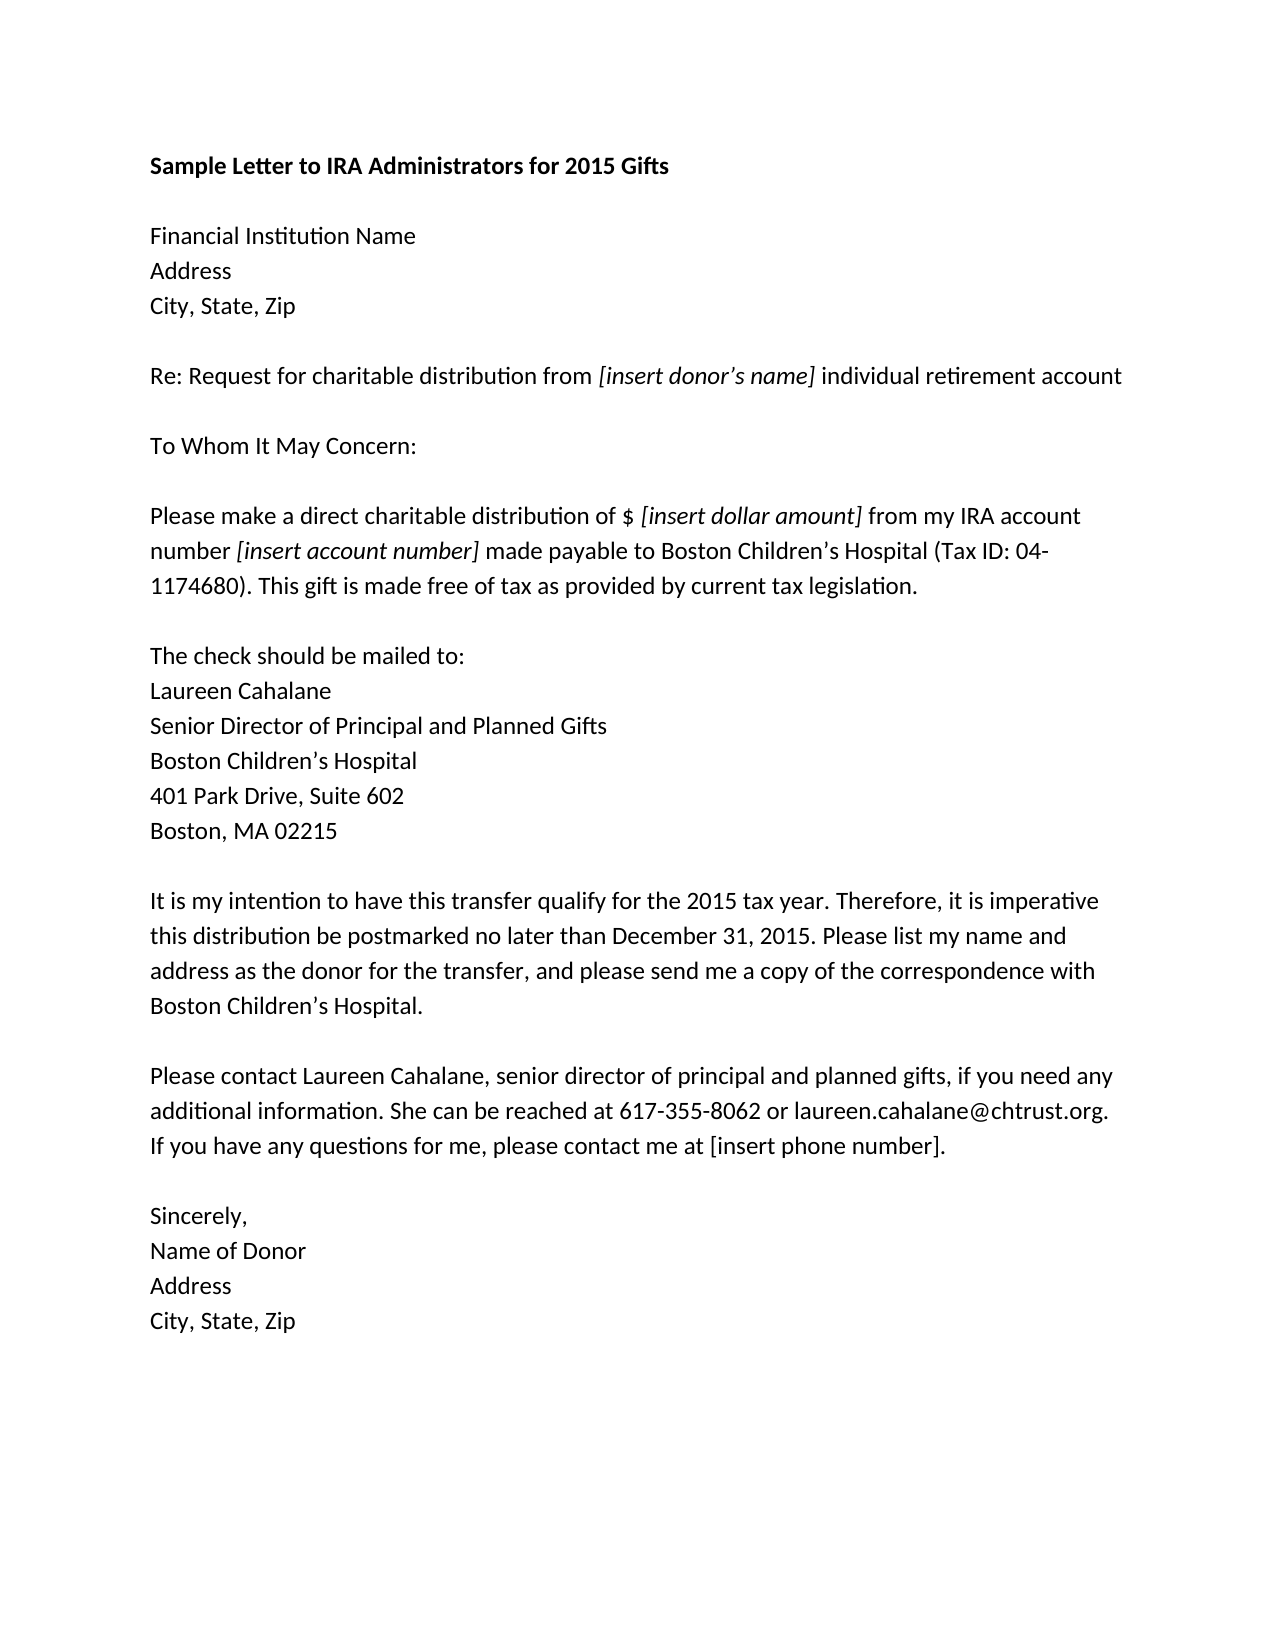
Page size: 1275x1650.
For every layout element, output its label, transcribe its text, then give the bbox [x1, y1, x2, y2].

text Boston Children’s Hospital [150, 745, 1125, 776]
text Sample Letter to IRA Administrators for 2015 Gifts [150, 150, 1125, 181]
text Name of Donor [150, 1235, 1125, 1266]
text Financial Institution Name [150, 220, 1125, 251]
text 401 Park Drive, Suite 602 [150, 780, 1125, 811]
text Laureen Cahalane [150, 675, 1125, 706]
text Boston, MA 02215 [150, 815, 1125, 846]
text Senior Director of Principal and Planned Gifts [150, 710, 1125, 741]
text City, State, Zip [150, 1305, 1125, 1336]
text Please make a direct charitable distribution of $ [insert dollar amount] from my IRA account number [insert account number] made payable to Boston Children’s Hospital (Tax ID: 04-1174680). This gift is made free of tax as provided by current tax legislation. [150, 500, 1125, 601]
text To Whom It May Concern: [150, 430, 1125, 461]
text Please contact Laureen Cahalane, senior director of principal and planned gifts, if you need any additional information. She can be reached at 617-355-8062 or laureen.cahalane@chtrust.org. If you have any questions for me, please contact me at [insert phone number]. [150, 1060, 1125, 1161]
text Re: Request for charitable distribution from [insert donor’s name] individual retirement account [150, 360, 1125, 391]
text The check should be mailed to: [150, 640, 1125, 671]
text Sincerely, [150, 1200, 1125, 1231]
text Address [150, 255, 1125, 286]
text Address [150, 1270, 1125, 1301]
text City, State, Zip [150, 290, 1125, 321]
text It is my intention to have this transfer qualify for the 2015 tax year. Therefore, it is imperative this distribution be postmarked no later than December 31, 2015. Please list my name and address as the donor for the transfer, and please send me a copy of the correspondence with Boston Children’s Hospital. [150, 885, 1125, 1021]
